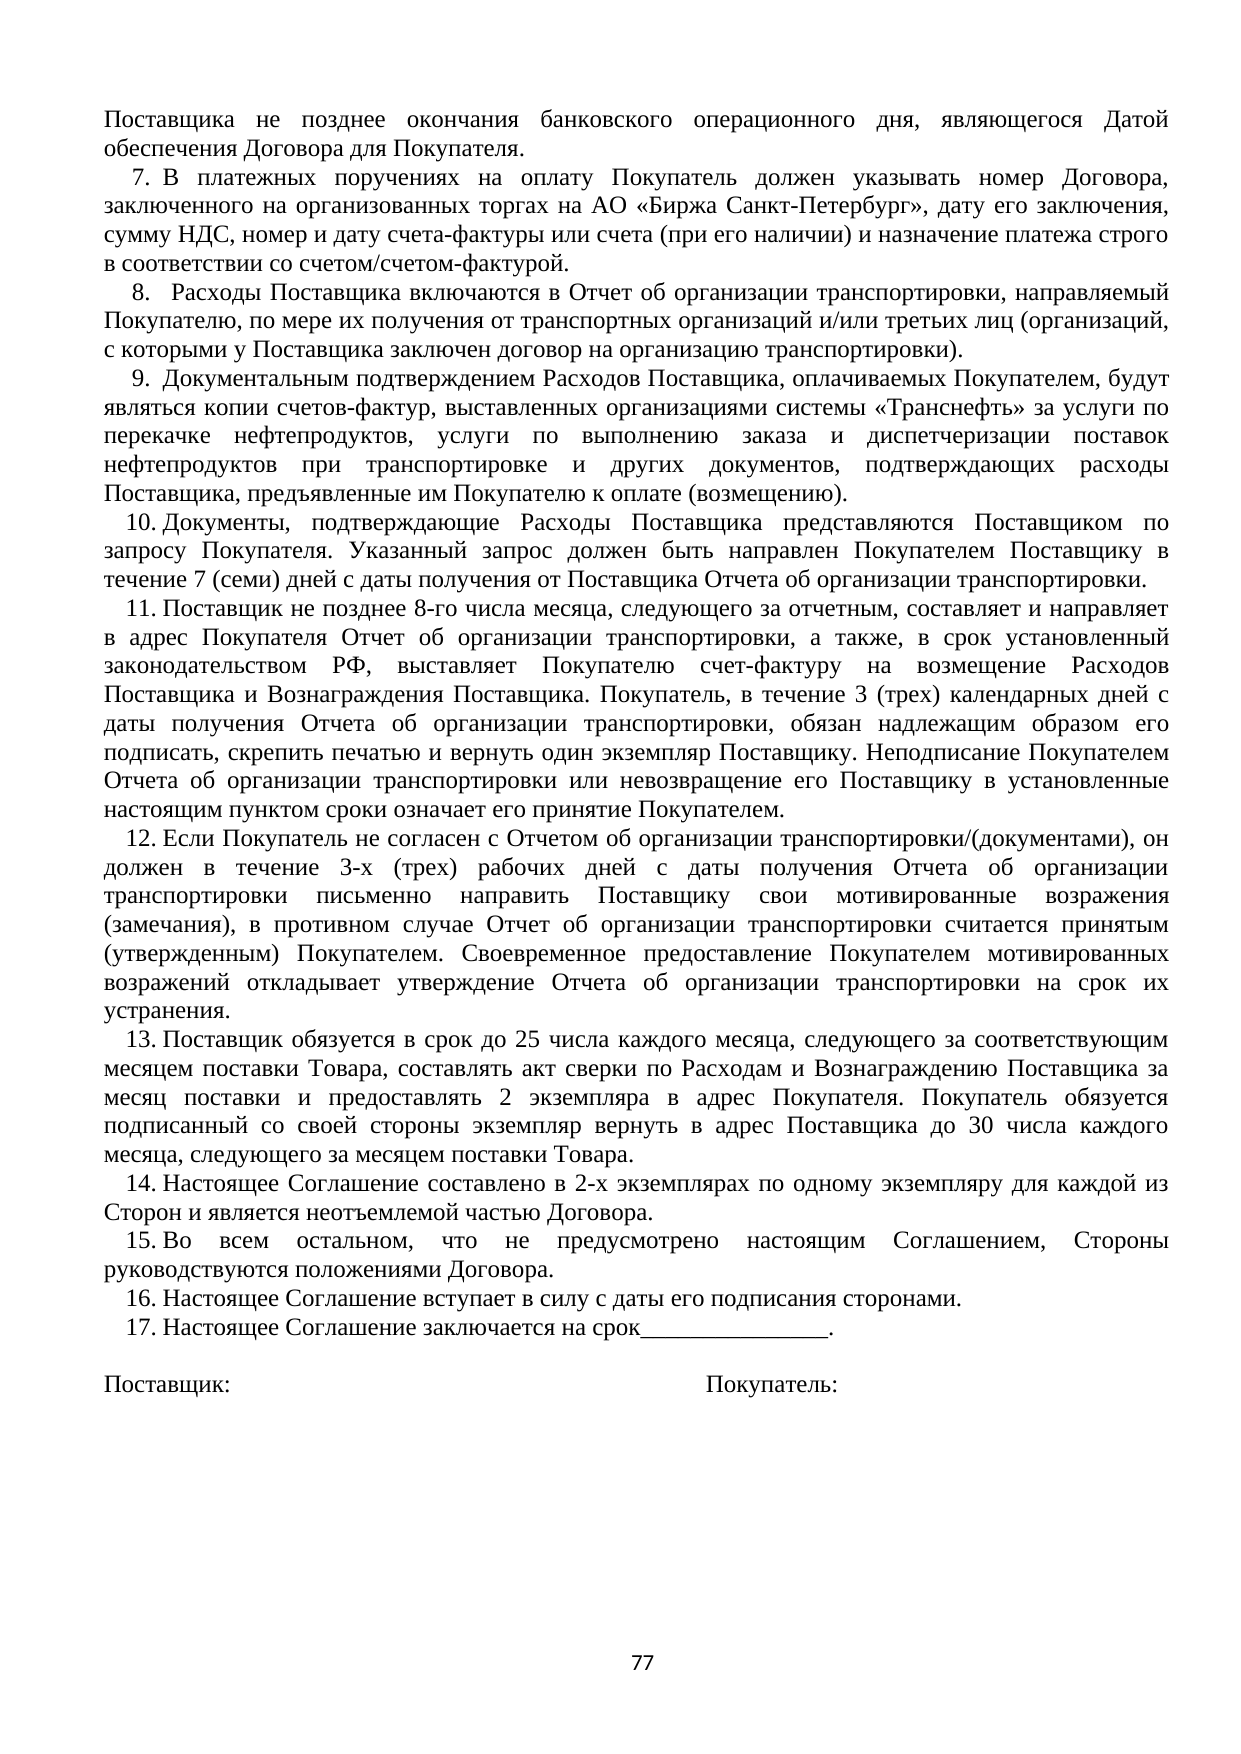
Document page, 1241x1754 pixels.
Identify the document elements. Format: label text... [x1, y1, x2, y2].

list Расходы Поставщика включаются в Отчет об организации транспортировки, направляемый Покупателю, по мере их получения от транспортных организаций и/или третьих лиц (организаций, с которыми у Поставщика заключен договор на организацию транспортировки). [103, 277, 1170, 363]
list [103, 104, 1170, 162]
list Поставщик не позднее 8-го числа месяца, следующего за отчетным, составляет и направляет в адрес Покупателя Отчет об организации транспортировки, а также, в срок установленный законодательством РФ, выставляет Покупателю счет-фактуру на возмещение Расходов Поставщика и Вознаграждения Поставщика. Покупатель, в течение 3 (трех) календарных дней с даты получения Отчета об организации транспортировки, обязан надлежащим образом его подписать, скрепить печатью и вернуть один экземпляр Поставщику. Неподписание Покупателем Отчета об организации транспортировки или невозвращение его Поставщику в установленные настоящим пунктом сроки означает его принятие Покупателем. [103, 593, 1170, 823]
list Настоящее Соглашение заключается на срок_______________. [103, 1312, 1170, 1340]
list Документы, подтверждающие Расходы Поставщика представляются Поставщиком по запросу Покупателя. Указанный запрос должен быть направлен Покупателем Поставщику в течение 7 (семи) дней с даты получения от Поставщика Отчета об организации транспортировки. [103, 507, 1170, 593]
list Документальным подтверждением Расходов Поставщика, оплачиваемых Покупателем, будут являться копии счетов-фактур, выставленных организациями системы «Транснефть» за услуги по перекачке нефтепродуктов, услуги по выполнению заказа и диспетчеризации поставок нефтепродуктов при транспортировке и других документов, подтверждающих расходы Поставщика, предъявленные им Покупателю к оплате (возмещению). [103, 363, 1170, 507]
list Во всем остальном, что не предусмотрено настоящим Соглашением, Стороны руководствуются положениями Договора. [103, 1225, 1170, 1283]
list Если Покупатель не согласен с Отчетом об организации транспортировки/(документами), он должен в течение 3-х (трех) рабочих дней с даты получения Отчета об организации транспортировки письменно направить Поставщику свои мотивированные возражения (замечания), в противном случае Отчет об организации транспортировки считается принятым (утвержденным) Покупателем. Своевременное предоставление Покупателем мотивированных возражений откладывает утверждение Отчета об организации транспортировки на срок их устранения. [103, 823, 1170, 1024]
list Поставщик обязуется в срок до 25 числа каждого месяца, следующего за соответствующим месяцем поставки Товара, составлять акт сверки по Расходам и Вознаграждению Поставщика за месяц поставки и предоставлять 2 экземпляра в адрес Покупателя. Покупатель обязуется подписанный со своей стороны экземпляр вернуть в адрес Поставщика до 30 числа каждого месяца, следующего за месяцем поставки Товара. [103, 1024, 1170, 1168]
list Настоящее Соглашение вступает в силу с даты его подписания сторонами. [103, 1283, 1170, 1312]
text Поставщик: Покупатель: [103, 1369, 1181, 1398]
list В платежных поручениях на оплату Покупатель должен указывать номер Договора, заключенного на организованных торгах на АО «Биржа Санкт-Петербург», дату его заключения, сумму НДС, номер и дату счета-фактуры или счета (при его наличии) и назначение платежа строго в соответствии со счетом/счетом-фактурой. [103, 162, 1170, 277]
list Настоящее Соглашение составлено в 2-х экземплярах по одному экземпляру для каждой из Сторон и является неотъемлемой частью Договора. [103, 1168, 1170, 1225]
